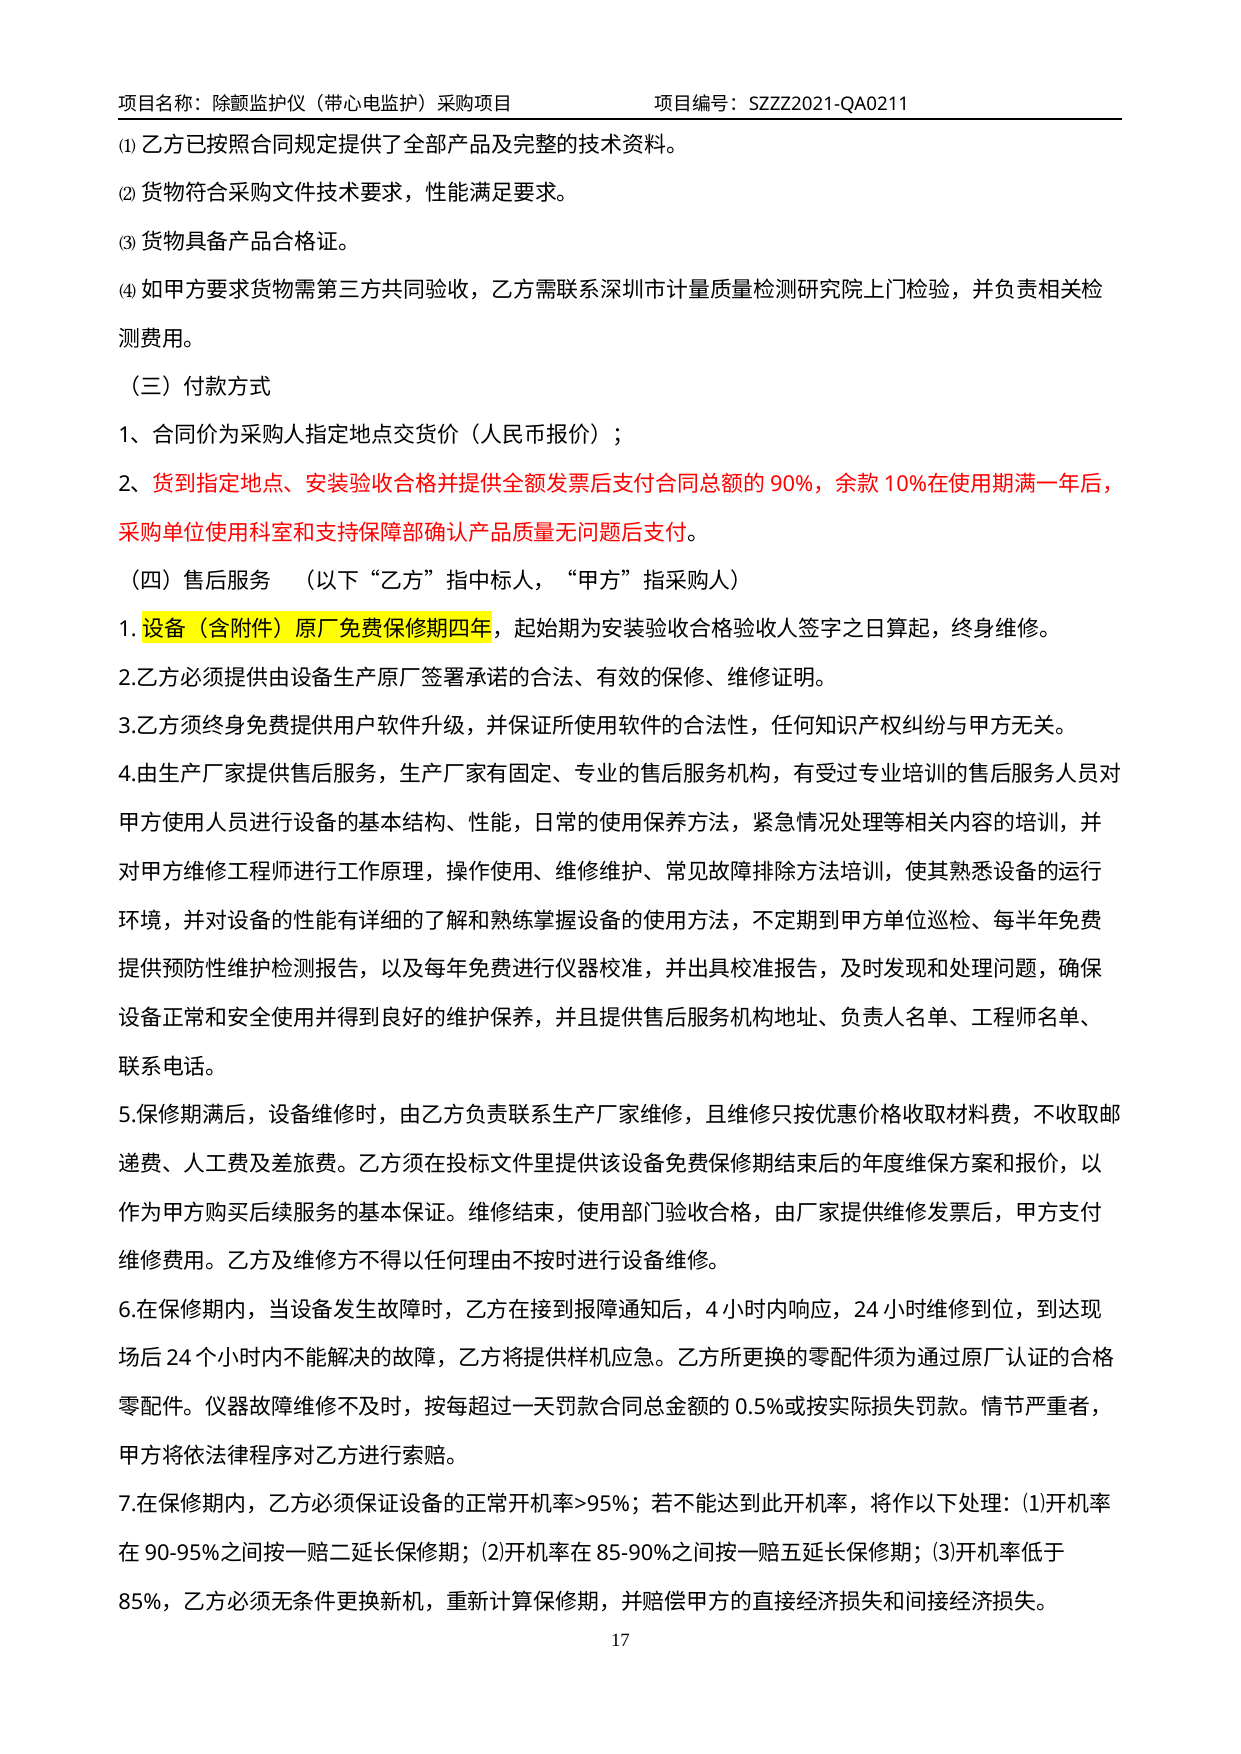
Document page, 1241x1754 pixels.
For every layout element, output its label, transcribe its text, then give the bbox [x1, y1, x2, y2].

text （三）付款方式 [118, 369, 1122, 401]
text （四）售后服务 （以下“乙方”指中标人，“甲方”指采购人） [118, 563, 1122, 595]
text 6.在保修期内，当设备发生故障时，乙方在接到报障通知后，4小时内响应，24小时维修到位，到达现场后24个小时内不能解决的故障，乙方将提供样机应急。乙方所更换的零配件须为通过原厂认证的合格零配件。仪器故障维修不及时，按每超过一天罚款合同总金额的0.5%或按实际损失罚款。情节严重者，甲方将依法律程序对乙方进行索赔。 [118, 1291, 1122, 1470]
text 7.在保修期内，乙方必须保证设备的正常开机率>95%；若不能达到此开机率，将作以下处理：⑴开机率在90-95%之间按一赔二延长保修期；⑵开机率在85-90%之间按一赔五延长保修期；⑶开机率低于85%，乙方必须无条件更换新机，重新计算保修期，并赔偿甲方的直接经济损失和间接经济损失。 [118, 1486, 1122, 1616]
text ⑴乙方已按照合同规定提供了全部产品及完整的技术资料。 [118, 127, 1122, 159]
text 4.由生产厂家提供售后服务，生产厂家有固定、专业的售后服务机构，有受过专业培训的售后服务人员对甲方使用人员进行设备的基本结构、性能，日常的使用保养方法，紧急情况处理等相关内容的培训，并对甲方维修工程师进行工作原理，操作使用、维修维护、常见故障排除方法培训，使其熟悉设备的运行环境，并对设备的性能有详细的了解和熟练掌握设备的使用方法，不定期到甲方单位巡检、每半年免费提供预防性维护检测报告，以及每年免费进行仪器校准，并出具校准报告，及时发现和处理问题，确保设备正常和安全使用并得到良好的维护保养，并且提供售后服务机构地址、负责人名单、工程师名单、联系电话。 [118, 756, 1122, 1081]
text 1、合同价为采购人指定地点交货价（人民币报价）； [118, 417, 1122, 450]
text 1. 设备（含附件）原厂免费保修期四年，起始期为安装验收合格验收人签字之日算起，终身维修。 [492, 611, 1122, 643]
text ⑶货物具备产品合格证。 [118, 223, 1122, 256]
text ⑵货物符合采购文件技术要求，性能满足要求。 [118, 175, 1122, 208]
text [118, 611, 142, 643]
text 3.乙方须终身免费提供用户软件升级，并保证所使用软件的合法性，任何知识产权纠纷与甲方无关。 [118, 708, 1122, 740]
text 2.乙方必须提供由设备生产原厂签署承诺的合法、有效的保修、维修证明。 [118, 659, 1122, 692]
text ⑷如甲方要求货物需第三方共同验收，乙方需联系深圳市计量质量检测研究院上门检验，并负责相关检测费用。 [118, 272, 1122, 353]
text 5.保修期满后，设备维修时，由乙方负责联系生产厂家维修，且维修只按优惠价格收取材料费，不收取邮递费、人工费及差旅费。乙方须在投标文件里提供该设备免费保修期结束后的年度维保方案和报价，以作为甲方购买后续服务的基本保证。维修结束，使用部门验收合格，由厂家提供维修发票后，甲方支付维修费用。乙方及维修方不得以任何理由不按时进行设备维修。 [118, 1097, 1122, 1276]
text 2、货到指定地点、安装验收合格并提供全额发票后支付合同总额的 90%，余款 10%在使用期满一年后，采购单位使用科室和支持保障部确认产品质量无问题后支付。 [118, 466, 1122, 547]
